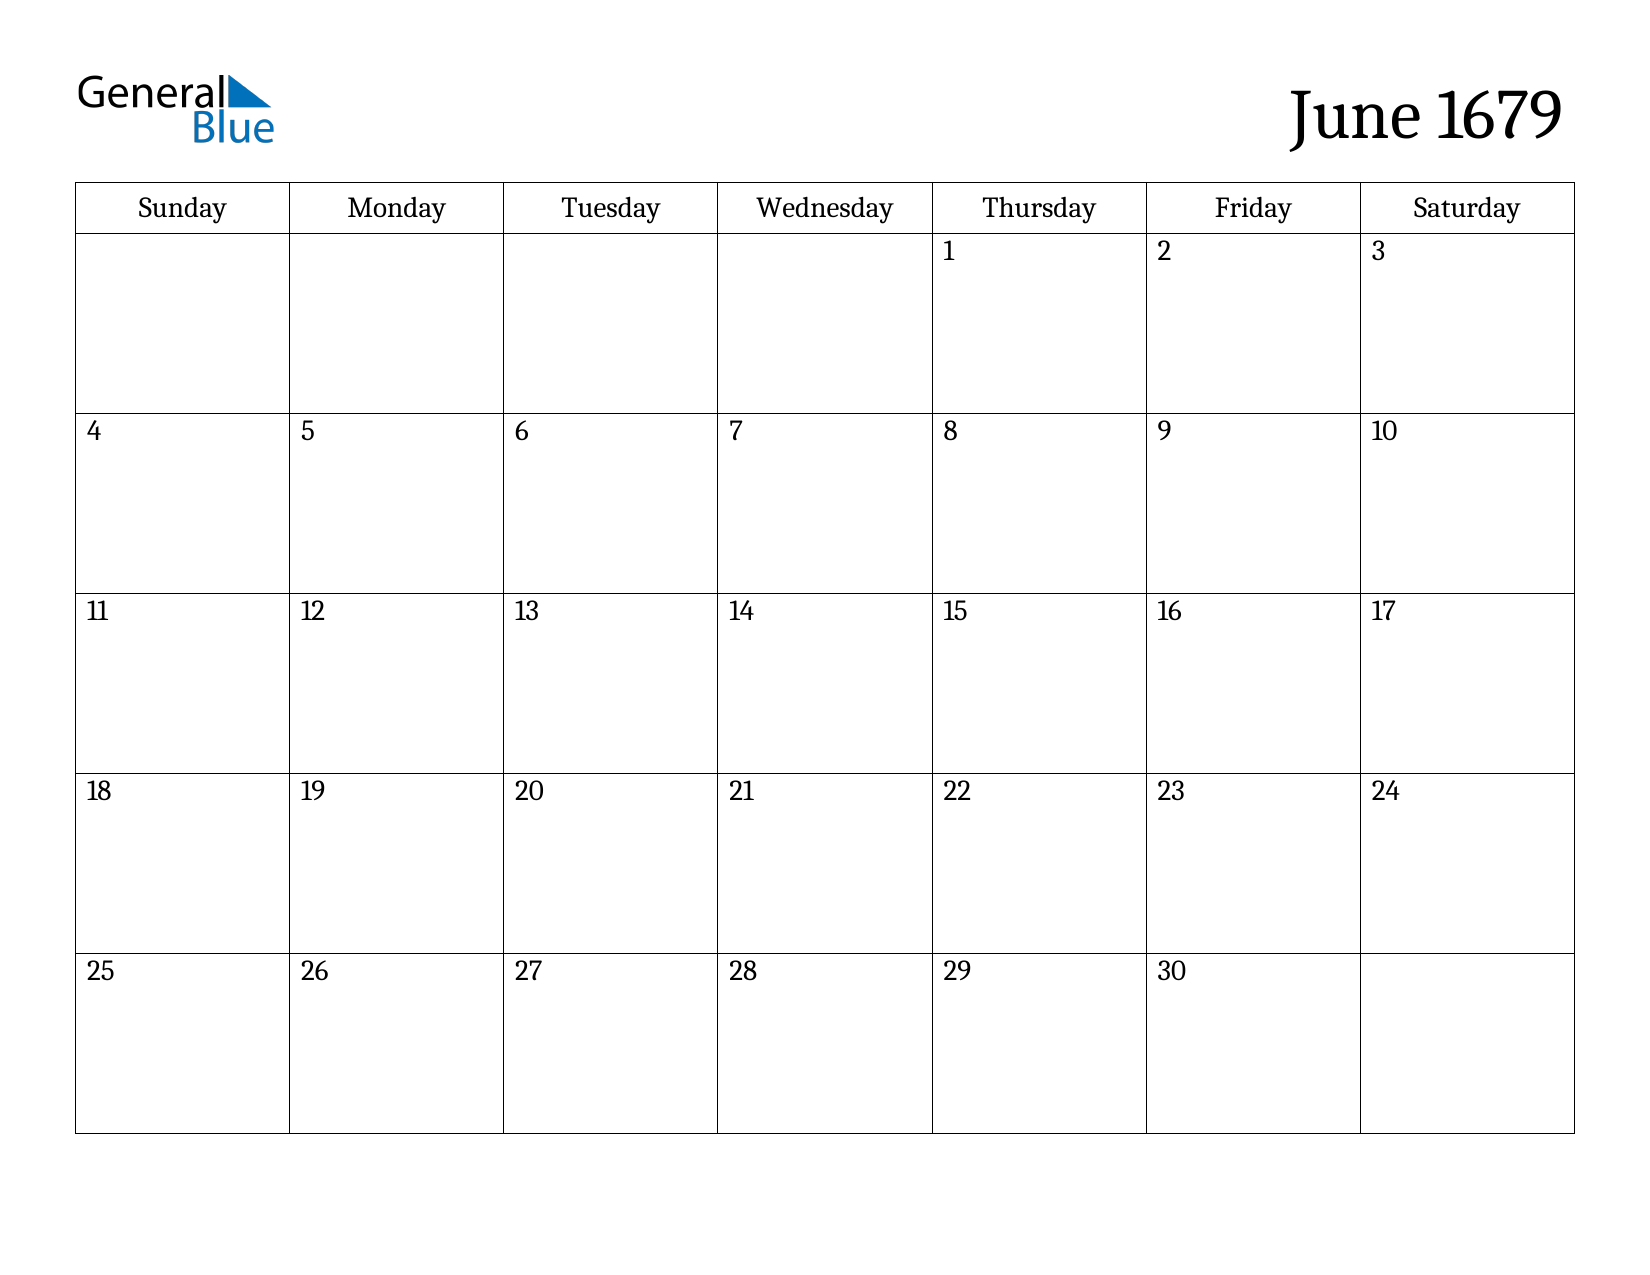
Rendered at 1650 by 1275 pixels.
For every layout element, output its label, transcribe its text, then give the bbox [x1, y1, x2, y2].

table_cell [718, 267, 932, 413]
table_cell 24 [1361, 774, 1574, 807]
table_cell [718, 988, 932, 1133]
table_cell [1147, 627, 1360, 773]
table_cell [290, 448, 503, 593]
table_cell Wednesday [718, 183, 932, 233]
table_cell [290, 808, 503, 953]
table_cell 4 [76, 414, 289, 447]
table_cell 14 [718, 594, 932, 627]
table_cell [504, 988, 717, 1133]
table_cell [718, 234, 932, 267]
table_cell [290, 234, 503, 267]
table_cell 27 [504, 954, 717, 987]
table_cell [1361, 988, 1574, 1133]
table_header June 1679 [504, 75, 1574, 182]
table_cell [718, 448, 932, 593]
table_cell 12 [290, 594, 503, 627]
table_cell [1147, 808, 1360, 953]
table_cell [1361, 627, 1574, 773]
table_cell 1 [933, 234, 1146, 267]
table_cell [1147, 988, 1360, 1133]
table_cell 16 [1147, 594, 1360, 627]
table_cell 23 [1147, 774, 1360, 807]
table_cell [1361, 954, 1574, 987]
table_cell 28 [718, 954, 932, 987]
table_cell 29 [933, 954, 1146, 987]
table_cell [290, 627, 503, 773]
table_cell [504, 234, 717, 267]
table_cell [933, 267, 1146, 413]
table_cell Sunday [76, 183, 289, 233]
table_cell 17 [1361, 594, 1574, 627]
table_cell [1147, 448, 1360, 593]
table_cell [290, 267, 503, 413]
table_cell [1361, 448, 1574, 593]
table_cell Thursday [933, 183, 1146, 233]
table_cell [1361, 808, 1574, 953]
table_cell [76, 234, 289, 267]
table_cell [290, 988, 503, 1133]
table_cell 13 [504, 594, 717, 627]
picture [78, 75, 274, 143]
table_cell 3 [1361, 234, 1574, 267]
table_cell 25 [76, 954, 289, 987]
table_cell 26 [290, 954, 503, 987]
table_cell Tuesday [504, 183, 717, 233]
table_cell [718, 808, 932, 953]
table_cell 30 [1147, 954, 1360, 987]
table_cell 18 [76, 774, 289, 807]
table_cell [76, 808, 289, 953]
table_cell [718, 627, 932, 773]
table_cell [504, 267, 717, 413]
table_cell [933, 627, 1146, 773]
table_cell [933, 808, 1146, 953]
table_cell Monday [290, 183, 503, 233]
table_cell 10 [1361, 414, 1574, 447]
table_cell [504, 808, 717, 953]
table_cell Friday [1147, 183, 1360, 233]
table_cell 5 [290, 414, 503, 447]
table_cell [76, 627, 289, 773]
table_cell Saturday [1361, 183, 1574, 233]
table_cell 20 [504, 774, 717, 807]
table_cell 6 [504, 414, 717, 447]
table_cell 9 [1147, 414, 1360, 447]
table_header [76, 75, 503, 182]
table_cell [76, 988, 289, 1133]
table_cell [1147, 267, 1360, 413]
table_cell 2 [1147, 234, 1360, 267]
table_cell [76, 448, 289, 593]
table_cell [933, 448, 1146, 593]
table_cell 22 [933, 774, 1146, 807]
table_cell [504, 627, 717, 773]
table_cell 7 [718, 414, 932, 447]
table_cell 8 [933, 414, 1146, 447]
table_cell [1361, 267, 1574, 413]
table_cell 19 [290, 774, 503, 807]
table_cell 11 [76, 594, 289, 627]
table_cell 15 [933, 594, 1146, 627]
table_cell [76, 267, 289, 413]
table_cell [504, 448, 717, 593]
table_cell [933, 988, 1146, 1133]
table_cell 21 [718, 774, 932, 807]
